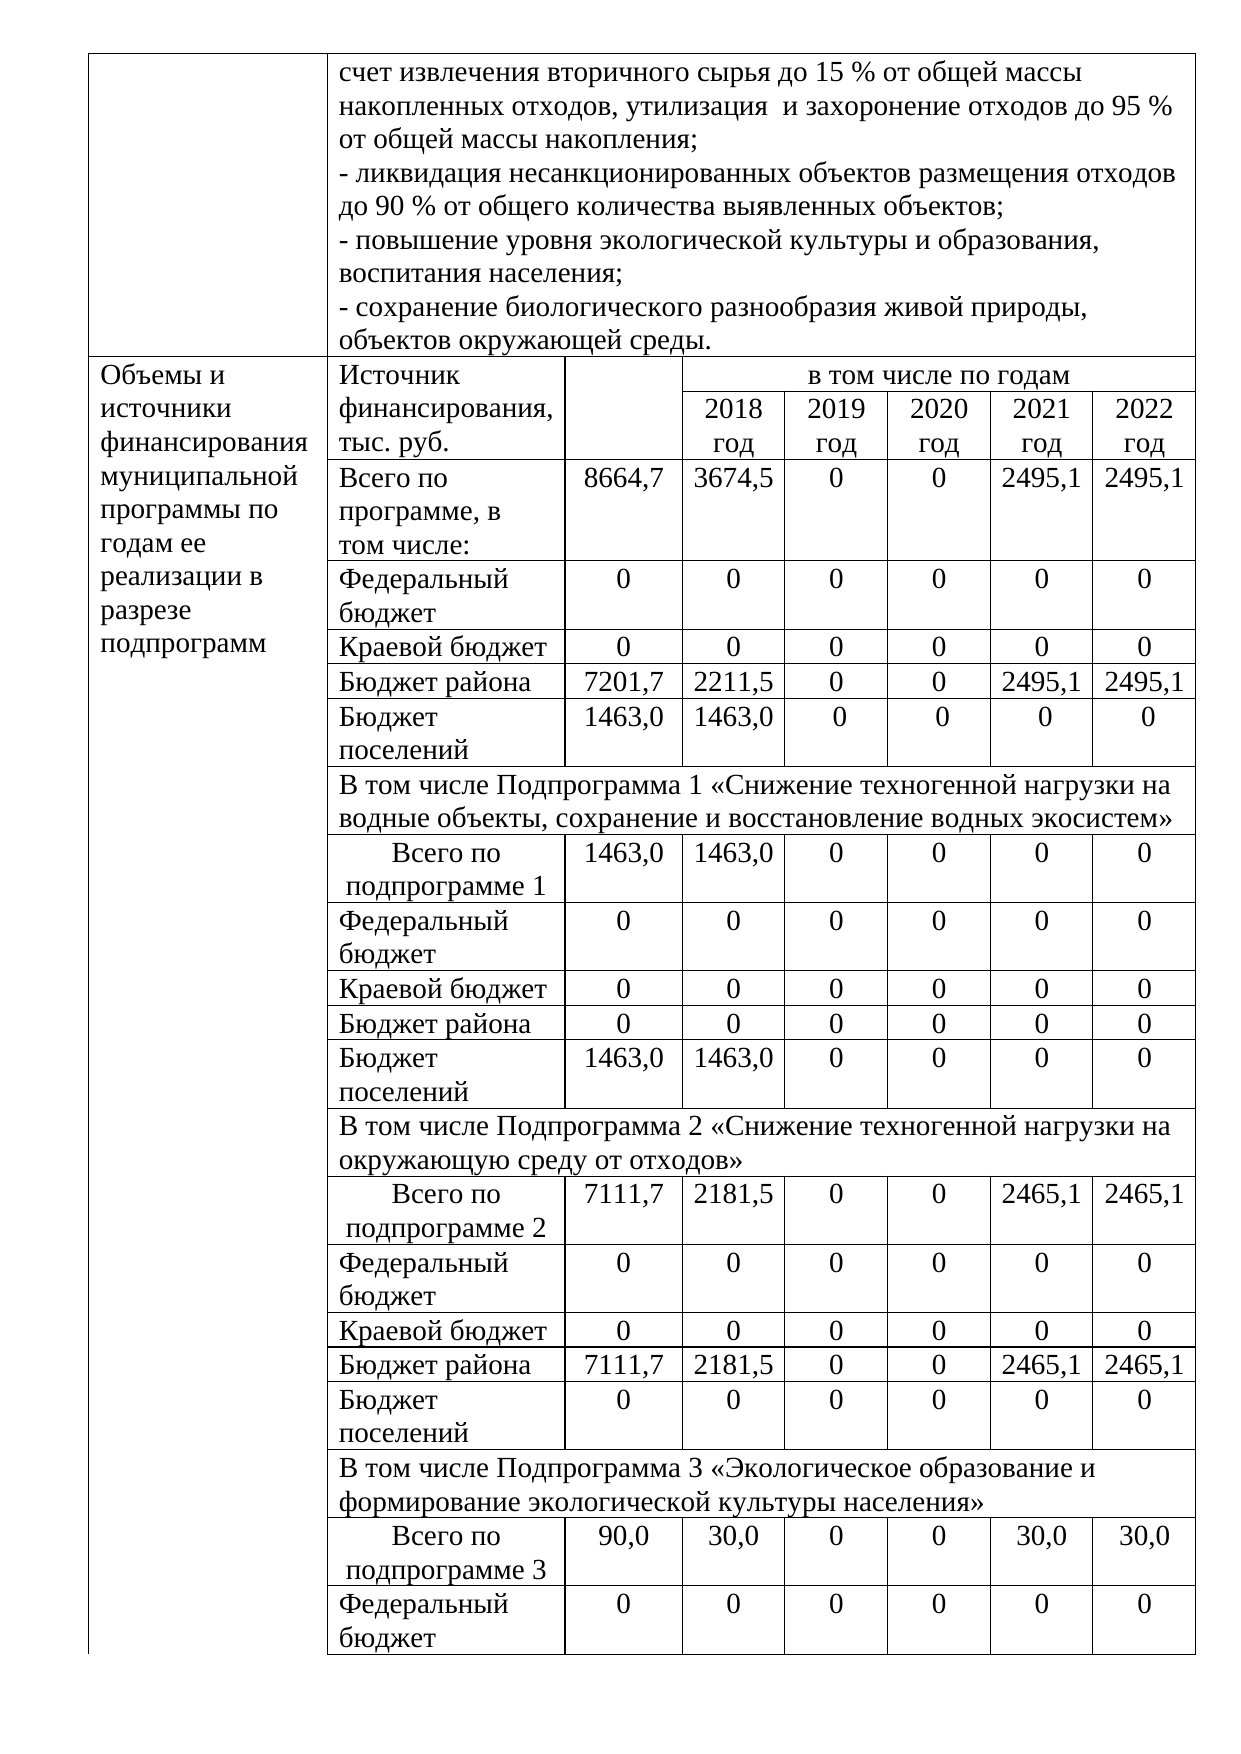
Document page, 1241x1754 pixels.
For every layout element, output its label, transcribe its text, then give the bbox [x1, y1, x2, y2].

table_cell 0 [991, 630, 1092, 663]
table_cell 0 [888, 903, 990, 970]
table_cell 2465,1 [1093, 1348, 1195, 1381]
table_cell 0 [991, 699, 1092, 766]
table_cell 0 [785, 1006, 887, 1039]
table_cell 0 [566, 1313, 682, 1346]
table_cell Краевой бюджет [328, 971, 564, 1005]
table_cell 0 [991, 1382, 1092, 1449]
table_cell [89, 54, 327, 356]
table_cell В том числе Подпрограмма 3 «Экологическое образование и формирование экологической культуры населения» [328, 1450, 1195, 1517]
table_cell 0 [1093, 1382, 1195, 1449]
table_cell 0 [785, 1518, 887, 1585]
table_cell Бюджет района [328, 1006, 564, 1039]
table_cell Всего по подпрограмме 1 [328, 835, 564, 902]
table_cell Краевой бюджет [328, 1313, 564, 1346]
table_cell 7111,7 [566, 1348, 682, 1381]
table_cell Федеральный бюджет [328, 1586, 564, 1653]
table_cell 0 [1093, 1245, 1195, 1312]
table_cell 0 [566, 630, 682, 663]
table_cell 0 [566, 903, 682, 970]
table_cell Объемы и источники финансирования муниципальной программы по годам ее реализации в разрезе подпрограмм [89, 357, 327, 1653]
table_cell 30,0 [991, 1518, 1092, 1585]
table_cell 0 [888, 561, 990, 628]
table_cell 90,0 [566, 1518, 682, 1585]
table_cell 0 [991, 971, 1092, 1005]
table_cell 7201,7 [566, 664, 682, 698]
table_cell 0 [1093, 699, 1195, 766]
table_cell 30,0 [1093, 1518, 1195, 1585]
table_cell 0 [1093, 1313, 1195, 1346]
table_cell 0 [785, 1382, 887, 1449]
table_cell 2181,5 [683, 1348, 784, 1381]
table_cell 0 [785, 1040, 887, 1107]
table_cell 0 [785, 1313, 887, 1346]
table_cell в том числе по годам [683, 357, 1195, 391]
table_cell 0 [888, 1518, 990, 1585]
table_cell 0 [991, 1586, 1092, 1653]
table_cell 0 [785, 971, 887, 1005]
table_cell 0 [785, 1245, 887, 1312]
table_cell 0 [888, 1040, 990, 1107]
table_cell 2022 год [1093, 392, 1195, 459]
table_cell 0 [991, 561, 1092, 628]
table_cell 0 [566, 1245, 682, 1312]
table_cell 0 [785, 1177, 887, 1244]
table_cell 1463,0 [683, 699, 784, 766]
table_cell 2181,5 [683, 1177, 784, 1244]
table_cell Федеральный бюджет [328, 561, 564, 628]
table_cell 30,0 [683, 1518, 784, 1585]
table_cell 0 [683, 1586, 784, 1653]
table_cell 0 [888, 630, 990, 663]
table_cell 1463,0 [566, 1040, 682, 1107]
table_cell 0 [991, 835, 1092, 902]
table_cell 0 [1093, 835, 1195, 902]
table_cell Всего по программе, в том числе: [328, 460, 564, 560]
table_cell 0 [1093, 1040, 1195, 1107]
table_cell Всего по подпрограмме 3 [328, 1518, 564, 1585]
table_cell 0 [1093, 971, 1195, 1005]
table_cell 2019 год [785, 392, 887, 459]
table_cell Бюджет поселений [328, 1040, 564, 1107]
table_cell 2465,1 [991, 1177, 1092, 1244]
table_cell 0 [991, 1245, 1092, 1312]
table_cell 2495,1 [991, 664, 1092, 698]
table_cell 2495,1 [1093, 664, 1195, 698]
table_cell 0 [566, 1382, 682, 1449]
table_cell Бюджет района [328, 1348, 564, 1381]
table_cell В том числе Подпрограмма 1 «Снижение техногенной нагрузки на водные объекты, сохранение и восстановление водных экосистем» [328, 767, 1195, 834]
table_cell 0 [991, 1313, 1092, 1346]
table_cell Всего по подпрограмме 2 [328, 1177, 564, 1244]
table_cell 0 [785, 561, 887, 628]
table_cell 0 [1093, 1006, 1195, 1039]
table_cell 0 [683, 1313, 784, 1346]
table_cell Бюджет поселений [328, 1382, 564, 1449]
table_cell 3674,5 [683, 460, 784, 560]
table_cell 1463,0 [683, 835, 784, 902]
table_cell В том числе Подпрограмма 2 «Снижение техногенной нагрузки на окружающую среду от отходов» [328, 1109, 1195, 1176]
table_cell 0 [888, 971, 990, 1005]
table_cell 0 [785, 630, 887, 663]
table_cell 0 [785, 460, 887, 560]
table_cell 0 [785, 835, 887, 902]
table_cell 2018 год [683, 392, 784, 459]
table_cell Краевой бюджет [328, 630, 564, 663]
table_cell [328, 54, 1195, 356]
table_cell 0 [1093, 1586, 1195, 1653]
table_cell Федеральный бюджет [328, 903, 564, 970]
table_cell 2021 год [991, 392, 1092, 459]
table_cell 0 [888, 1006, 990, 1039]
table_cell 2495,1 [1093, 460, 1195, 560]
table_cell 0 [888, 1586, 990, 1653]
table_cell 0 [888, 1348, 990, 1381]
table_cell 0 [888, 1382, 990, 1449]
table_cell 0 [566, 1586, 682, 1653]
table_cell 0 [991, 1006, 1092, 1039]
table_cell [566, 357, 682, 459]
table_cell Источник финансирования, тыс. руб. [328, 357, 564, 459]
table_cell 2495,1 [991, 460, 1092, 560]
table_cell 0 [683, 903, 784, 970]
table_cell Бюджет поселений [328, 699, 564, 766]
table_cell 2465,1 [991, 1348, 1092, 1381]
table_cell 0 [888, 1313, 990, 1346]
table_cell 2020 год [888, 392, 990, 459]
table_cell 0 [888, 460, 990, 560]
table_cell 2211,5 [683, 664, 784, 698]
table_cell 0 [888, 1245, 990, 1312]
table_cell 1463,0 [566, 699, 682, 766]
table_cell 0 [1093, 561, 1195, 628]
table_cell 0 [991, 903, 1092, 970]
table_cell 2465,1 [1093, 1177, 1195, 1244]
table_cell 1463,0 [566, 835, 682, 902]
table_cell 0 [785, 903, 887, 970]
table_cell 0 [566, 1006, 682, 1039]
table_cell 0 [683, 630, 784, 663]
table_cell 0 [888, 1177, 990, 1244]
table_cell 0 [683, 1382, 784, 1449]
table_cell 0 [991, 1040, 1092, 1107]
table_cell 0 [888, 664, 990, 698]
table_cell 0 [683, 1006, 784, 1039]
table_cell 0 [683, 1245, 784, 1312]
table_cell 0 [785, 1348, 887, 1381]
table_cell 0 [785, 1586, 887, 1653]
table_cell 0 [785, 664, 887, 698]
table_cell 1463,0 [683, 1040, 784, 1107]
table_cell 0 [683, 561, 784, 628]
table_cell 0 [683, 971, 784, 1005]
table_cell Федеральный бюджет [328, 1245, 564, 1312]
table_cell 7111,7 [566, 1177, 682, 1244]
table_cell 0 [566, 561, 682, 628]
table_cell 0 [1093, 903, 1195, 970]
table_cell Бюджет района [328, 664, 564, 698]
table_cell 0 [566, 971, 682, 1005]
table_cell 8664,7 [566, 460, 682, 560]
table_cell 0 [785, 699, 887, 766]
table_cell 0 [888, 699, 990, 766]
table_cell 0 [1093, 630, 1195, 663]
table_cell 0 [888, 835, 990, 902]
